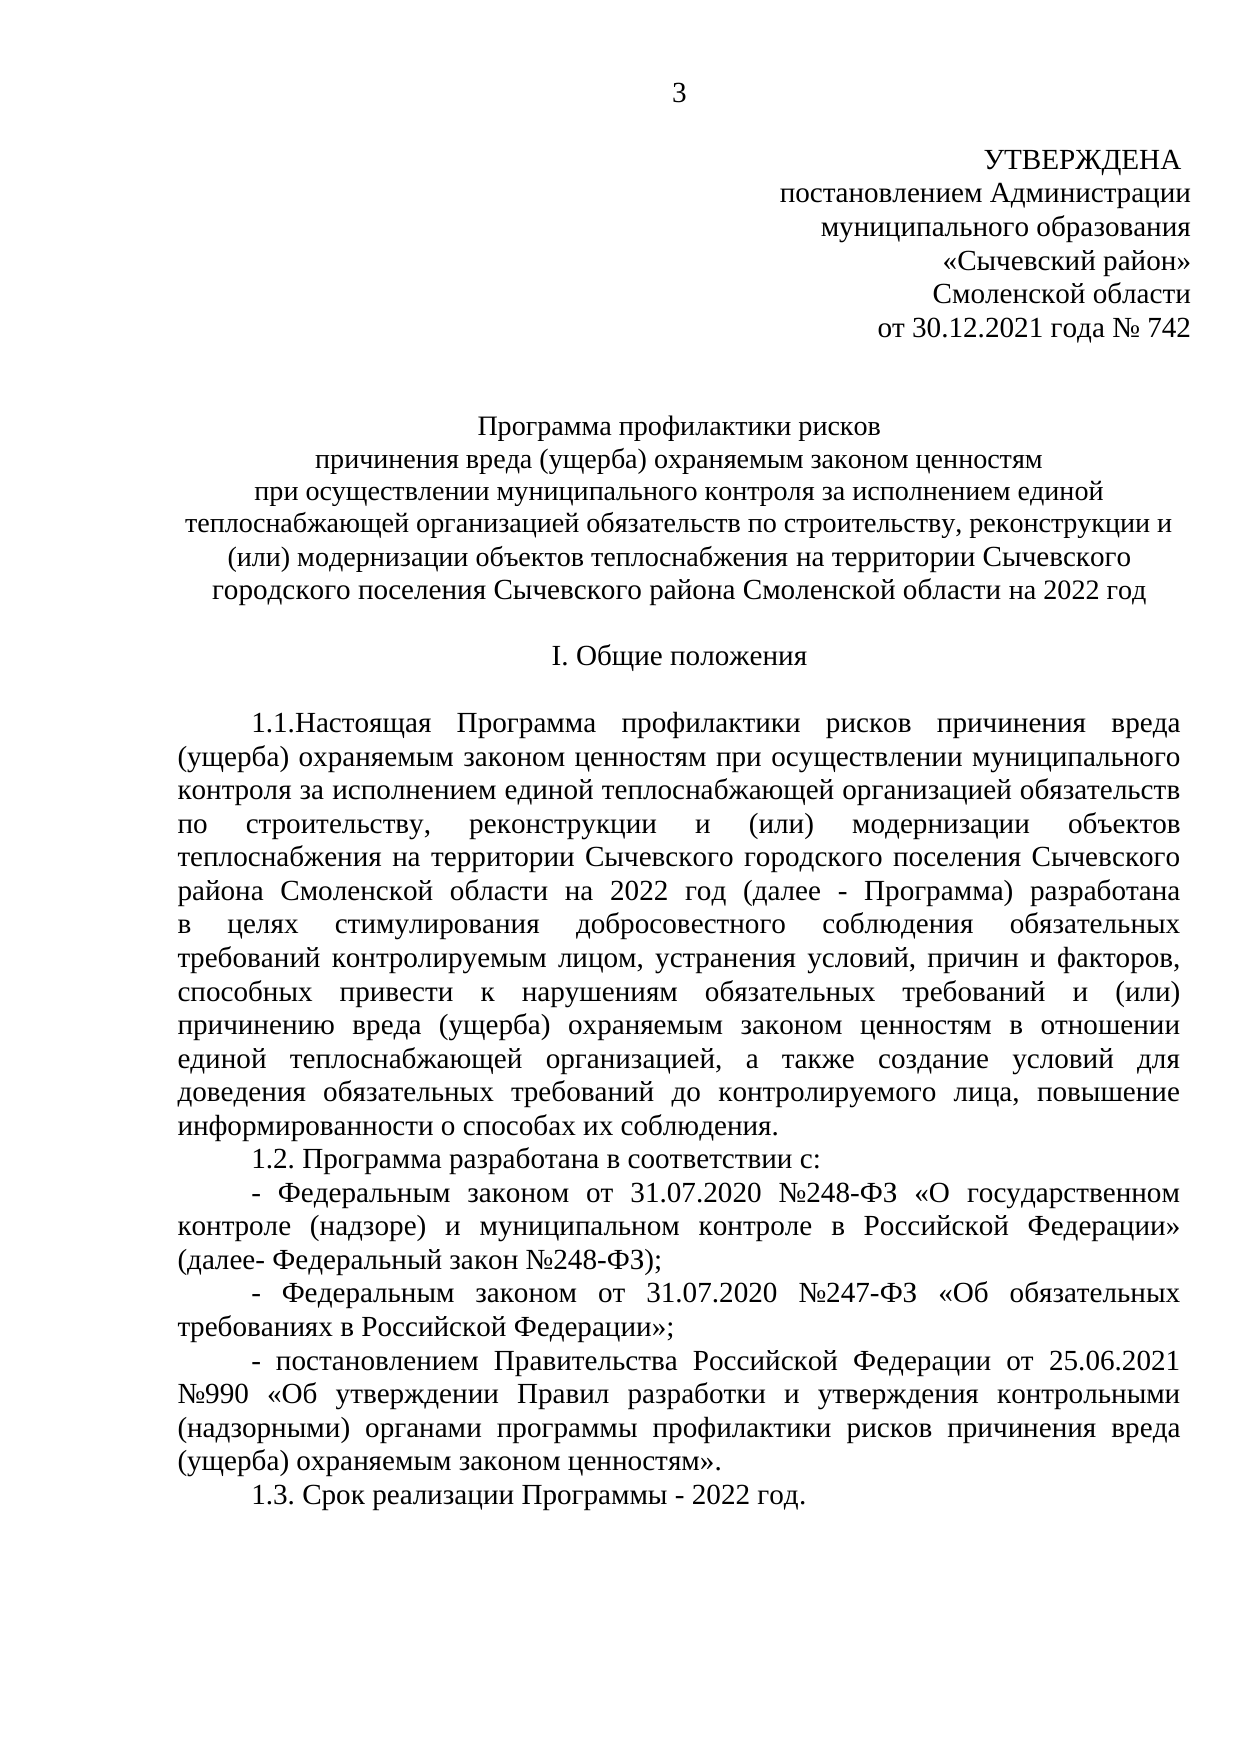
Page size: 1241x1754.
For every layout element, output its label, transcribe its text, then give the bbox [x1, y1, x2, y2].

text 1.2. Программа разработана в соответствии с: [177, 1141, 1181, 1175]
text УТВЕРЖДЕНА [177, 142, 1181, 176]
title 1.1.Настоящая Программа профилактики рисков причинения вреда (ущерба) охраняемым законом ценностям при осуществлении муниципального контроля за исполнением единой теплоснабжающей организацией обязательств по строительству, реконструкции и (или) модернизации объектов теплоснабжения на территории Сычевского городского поселения Сычевского района Смоленской области на 2022 год (далее - Программа) разработана в целях стимулирования добросовестного соблюдения обязательных требований контролируемым лицом, устранения условий, причин и факторов, способных привести к нарушениям обязательных требований и (или) причинению вреда (ущерба) охраняемым законом ценностям в отношении единой теплоснабжающей организацией, а также создание условий для доведения обязательных требований до контролируемого лица, повышение информированности о способах их соблюдения. [177, 705, 1181, 1141]
text при осуществлении муниципального контроля за исполнением единой теплоснабжающей организацией обязательств по строительству, реконструкции и (или) модернизации объектов теплоснабжения на территории Сычевского городского поселения Сычевского района Смоленской области на 2022 год [177, 474, 1181, 606]
text - Федеральным законом от 31.07.2020 №248-ФЗ «О государственном контроле (надзоре) и муниципальном контроле в Российской Федерации» (далее- Федеральный закон №248-ФЗ); [177, 1175, 1181, 1276]
text - Федеральным законом от 31.07.2020 №247-ФЗ «Об обязательных требованиях в Российской Федерации»; [177, 1276, 1181, 1343]
text - постановлением Правительства Российской Федерации от 25.06.2021 №990 «Об утверждении Правил разработки и утверждения контрольными (надзорными) органами программы профилактики рисков причинения вреда (ущерба) охраняемым законом ценностям». [177, 1343, 1181, 1477]
text Программа профилактики рисков [177, 409, 1181, 442]
table_header постановлением Администрации муниципального образования «Сычевский район» Смоленской области от 30.12.2021 года № 742 [678, 176, 1202, 377]
text I. Общие положения [177, 638, 1181, 672]
text 1.3. Срок реализации Программы - 2022 год. [177, 1477, 1181, 1510]
text причинения вреда (ущерба) охраняемым законом ценностям [177, 442, 1181, 474]
